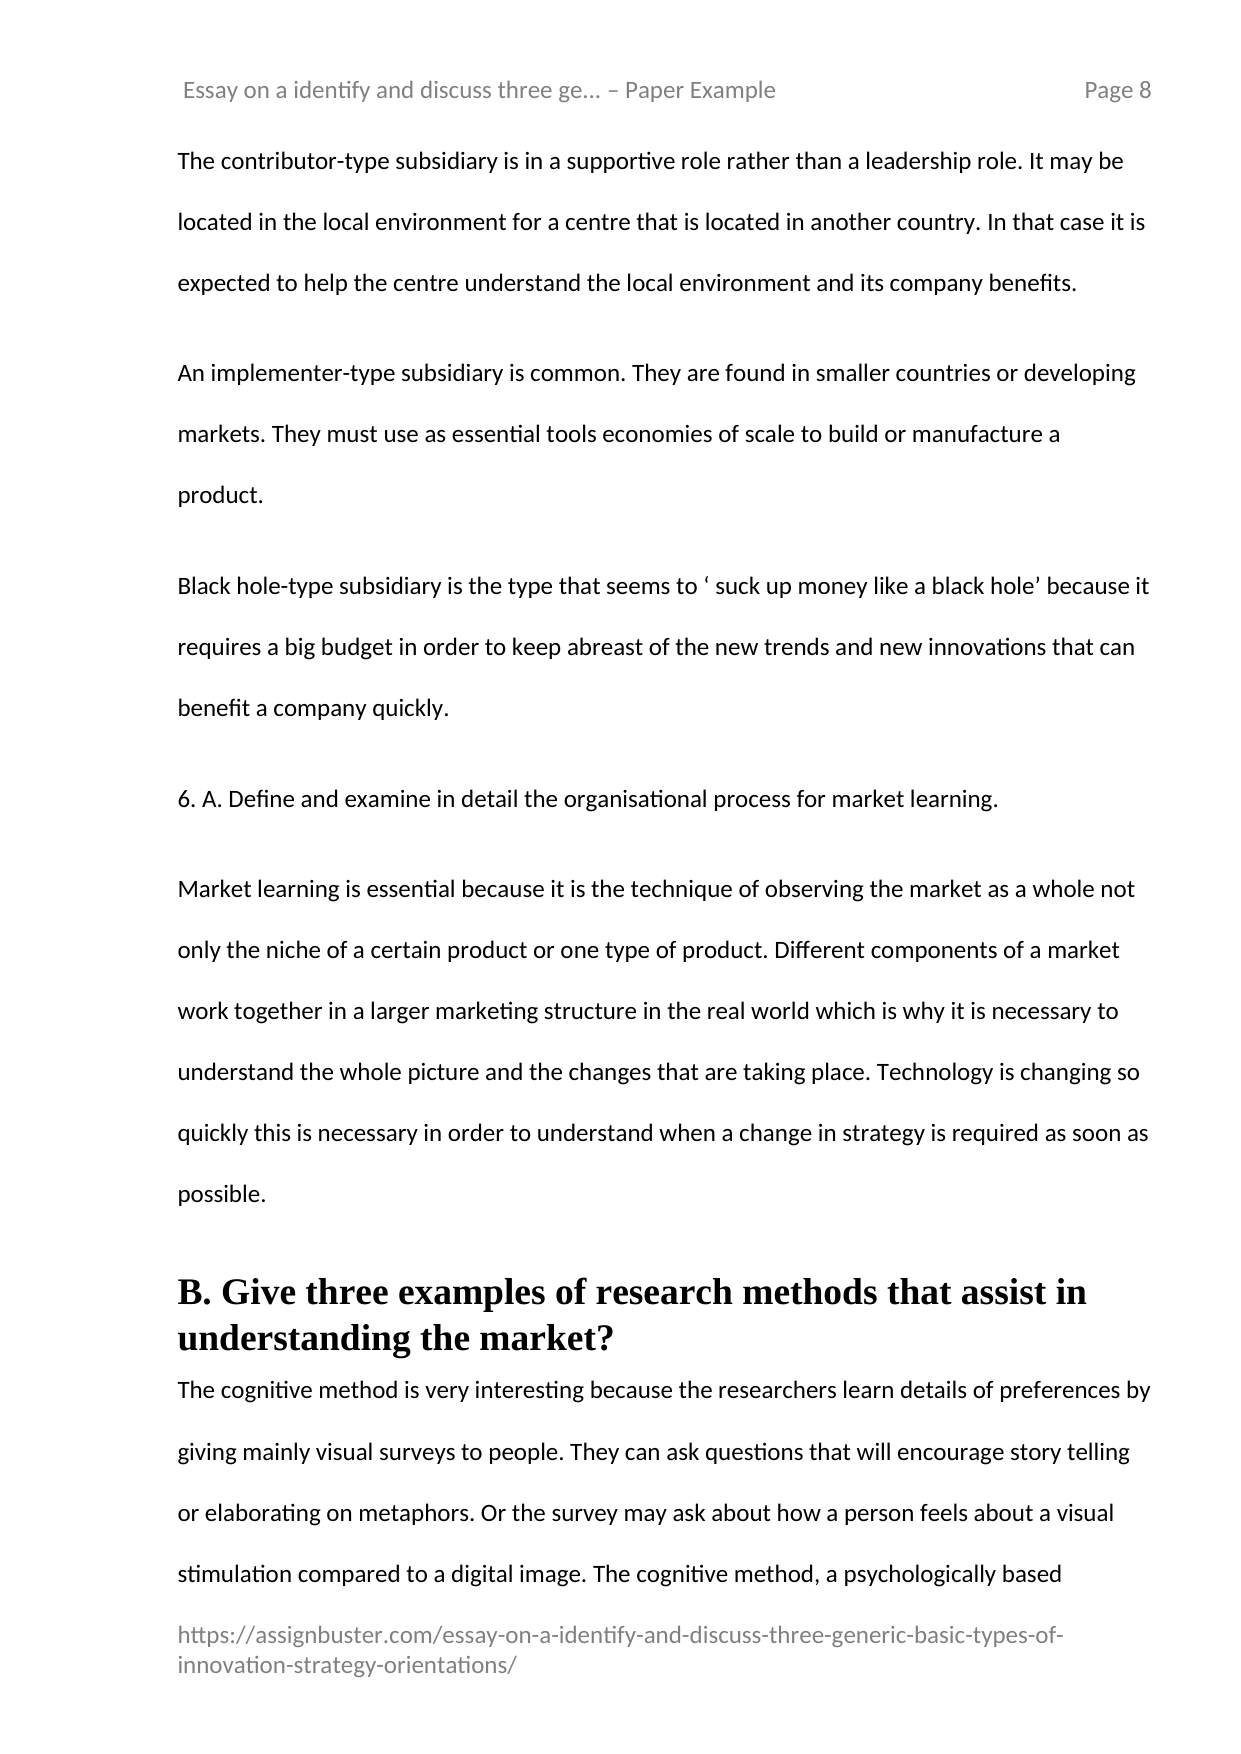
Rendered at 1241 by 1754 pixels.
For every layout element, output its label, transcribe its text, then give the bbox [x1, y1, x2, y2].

text Black hole-type subsidiary is the type that seems to ‘ suck up money like a black hole’ because it requires a big budget in order to keep abreast of the new trends and new innovations that can benefit a company quickly. [177, 570, 1152, 723]
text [177, 1375, 1152, 1588]
text The contributor-type subsidiary is in a supportive role rather than a leadership role. It may be located in the local environment for a centre that is located in another country. In that case it is expected to help the centre understand the local environment and its company benefits. [177, 145, 1152, 298]
text Market learning is essential because it is the technique of observing the market as a whole not only the niche of a certain product or one type of product. Different components of a market work together in a larger marketing structure in the real world which is why it is necessary to understand the whole picture and the changes that are taking place. Technology is changing so quickly this is necessary in order to understand when a change in strategy is required as soon as possible. [177, 873, 1152, 1209]
text An implementer-type subsidiary is common. They are found in smaller countries or developing markets. They must use as essential tools economies of scale to build or manufacture a product. [177, 358, 1152, 510]
text 6. A. Define and examine in detail the organisational process for market learning. [177, 783, 1152, 813]
subtitle B. Give three examples of research methods that assist in understanding the market? [177, 1269, 1152, 1359]
